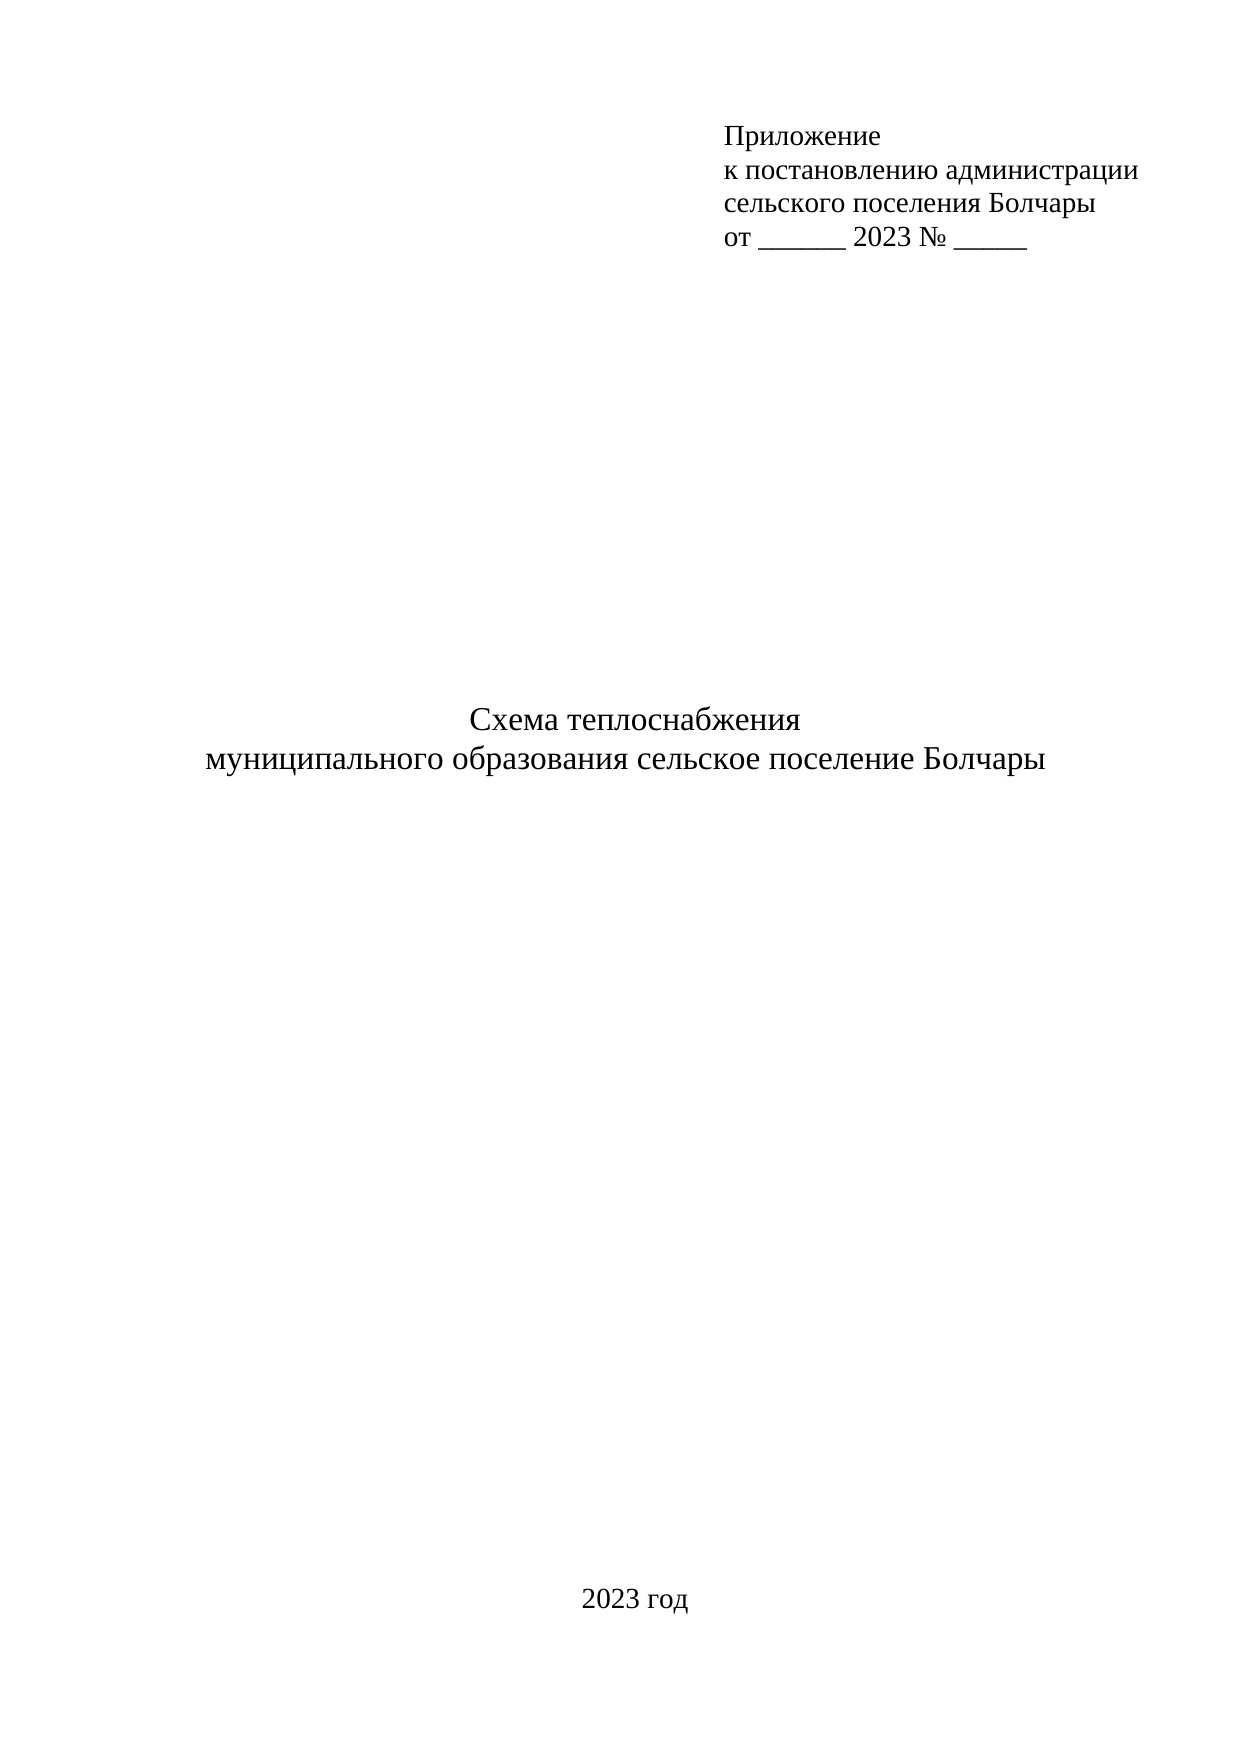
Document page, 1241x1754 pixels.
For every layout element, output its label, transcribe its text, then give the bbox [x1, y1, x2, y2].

text от ______ 2023 № _____ [118, 219, 1152, 252]
text Приложение [118, 118, 1152, 152]
text к постановлению администрации [118, 152, 1152, 185]
text 2023 год [59, 1581, 1152, 1615]
text сельского поселения Болчары [118, 185, 1152, 219]
text муниципального образования сельское поселение Болчары [118, 738, 1133, 776]
text Схема теплоснабжения [118, 700, 1152, 738]
